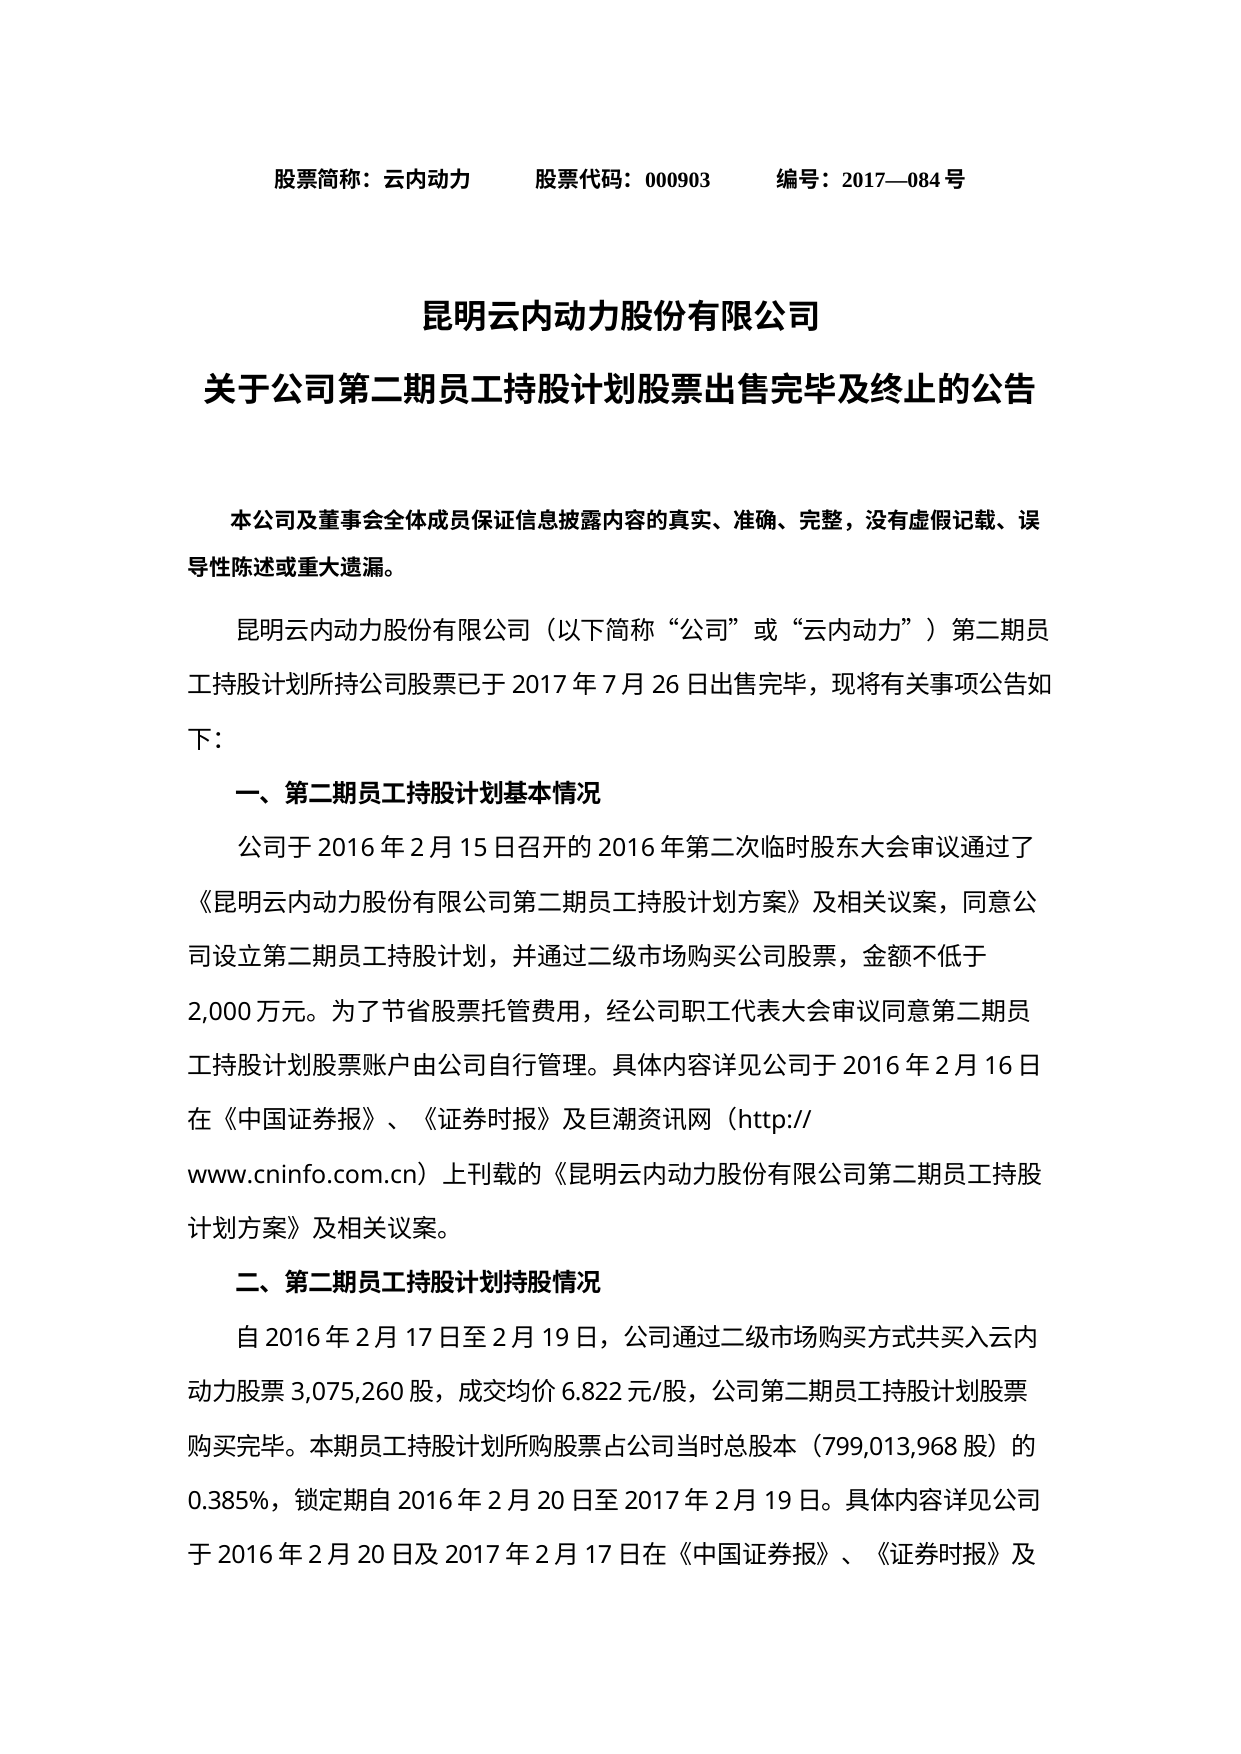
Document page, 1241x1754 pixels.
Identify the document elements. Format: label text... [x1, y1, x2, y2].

text 昆明云内动力股份有限公司（以下简称“公司”或“云内动力”）第二期员工持股计划所持公司股票已于2017年7月26日出售完毕，现将有关事项公告如下： [187, 610, 1053, 755]
text 公司于2016年2月15日召开的2016年第二次临时股东大会审议通过了《昆明云内动力股份有限公司第二期员工持股计划方案》及相关议案，同意公司设立第二期员工持股计划，并通过二级市场购买公司股票，金额不低于2,000万元。为了节省股票托管费用，经公司职工代表大会审议同意第二期员工持股计划股票账户由公司自行管理。具体内容详见公司于2016年2月16日在《中国证券报》、《证券时报》及巨潮资讯网（http://www.cninfo.com.cn）上刊载的《昆明云内动力股份有限公司第二期员工持股计划方案》及相关议案。 [187, 828, 1053, 1245]
text 本公司及董事会全体成员保证信息披露内容的真实、准确、完整，没有虚假记载、误导性陈述或重大遗漏。 [187, 503, 1053, 582]
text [187, 1317, 1053, 1571]
text 昆明云内动力股份有限公司 [187, 290, 1053, 338]
text 一、第二期员工持股计划基本情况 [187, 773, 1053, 810]
text 关于公司第二期员工持股计划股票出售完毕及终止的公告 [187, 362, 1053, 411]
text 二、第二期员工持股计划持股情况 [187, 1263, 1053, 1299]
text 股票简称：云内动力 股票代码：000903 编号：2017—084号 [187, 162, 1053, 194]
